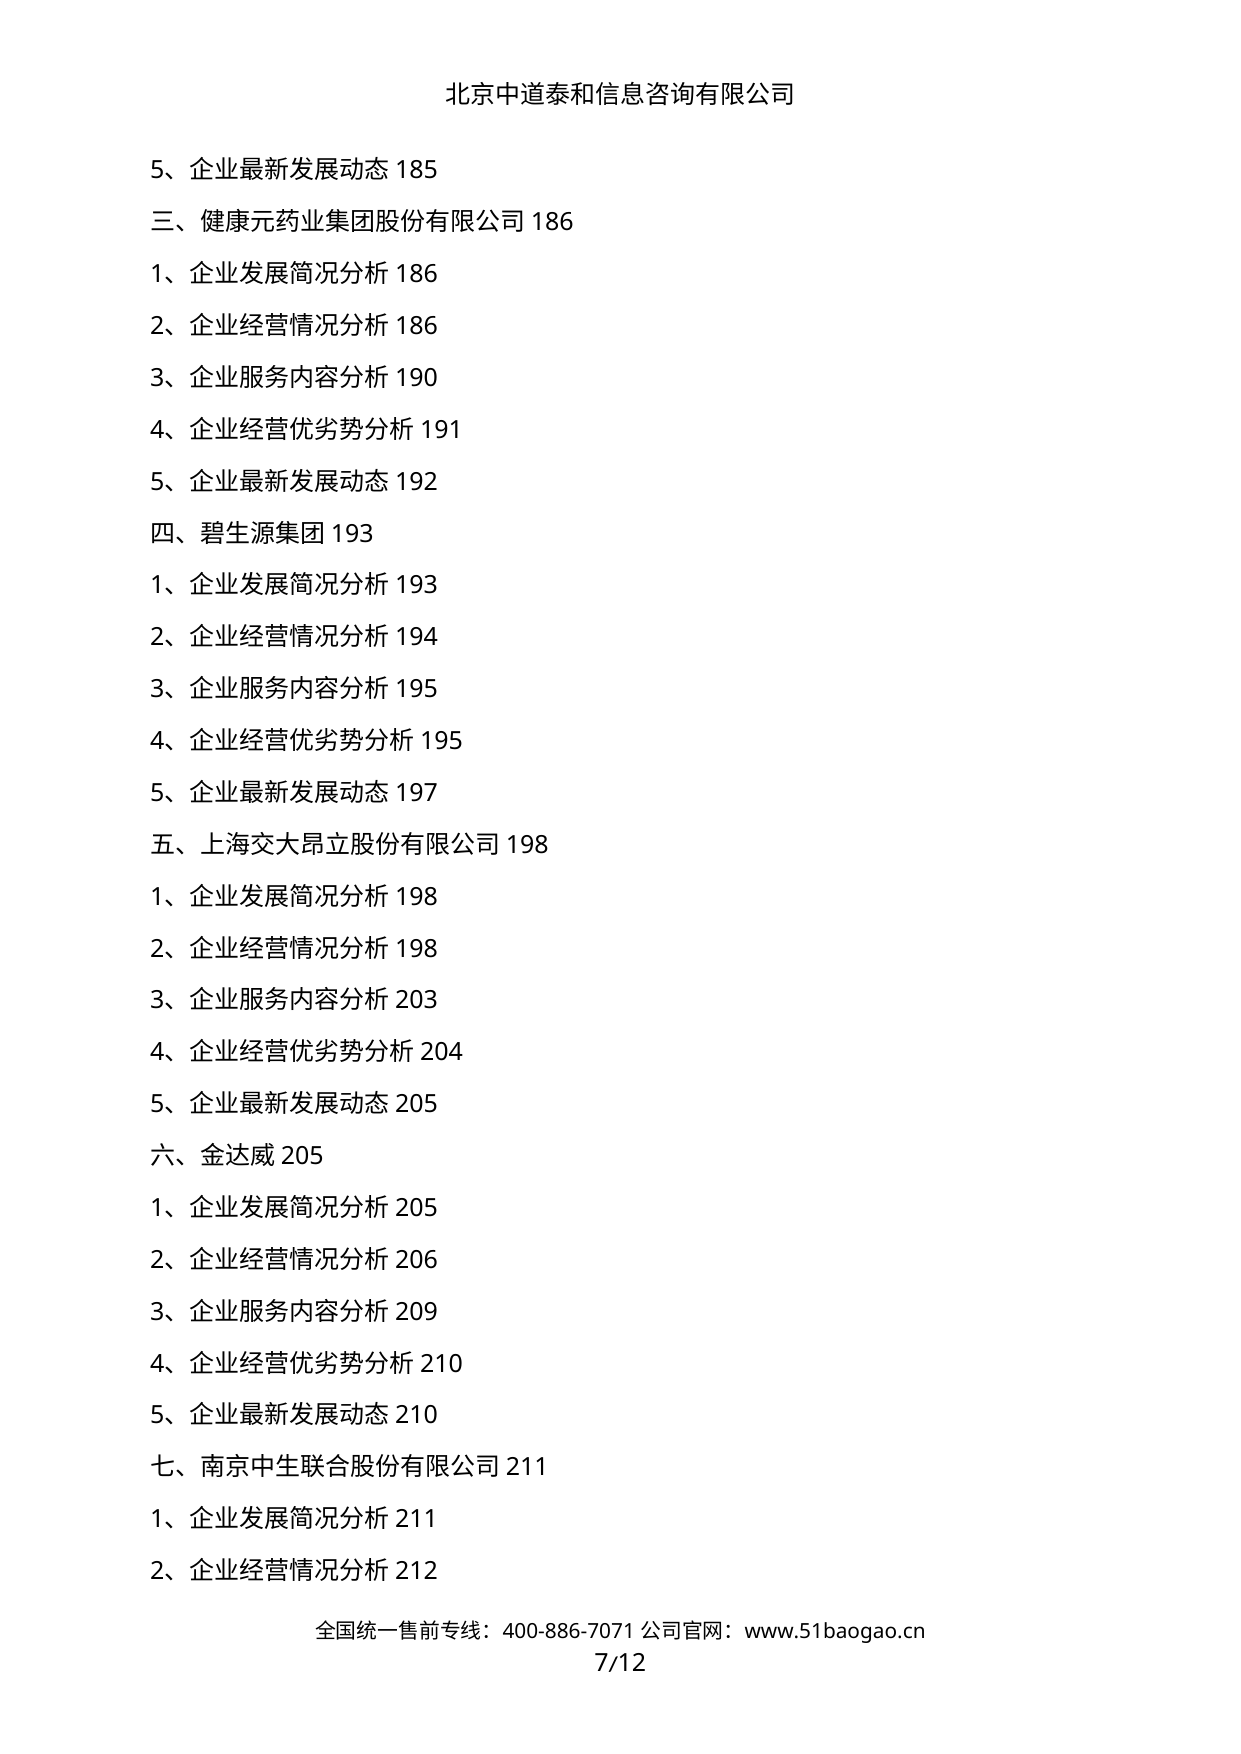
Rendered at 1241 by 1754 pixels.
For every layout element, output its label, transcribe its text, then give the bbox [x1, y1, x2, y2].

text 5、企业最新发展动态 210 [150, 1395, 1090, 1431]
text 2、企业经营情况分析 186 [150, 306, 1090, 342]
text 1、企业发展简况分析 186 [150, 254, 1090, 290]
text 四、碧生源集团 193 [150, 513, 1090, 549]
text 5、企业最新发展动态 192 [150, 461, 1090, 497]
text 5、企业最新发展动态 205 [150, 1084, 1090, 1120]
text 2、企业经营情况分析 194 [150, 617, 1090, 653]
text 1、企业发展简况分析 205 [150, 1187, 1090, 1224]
text 1、企业发展简况分析 211 [150, 1499, 1090, 1535]
text 2、企业经营情况分析 206 [150, 1239, 1090, 1276]
text 六、金达威 205 [150, 1136, 1090, 1172]
text 2、企业经营情况分析 212 [150, 1551, 1090, 1587]
text 4、企业经营优劣势分析 204 [150, 1032, 1090, 1068]
text 3、企业服务内容分析 209 [150, 1291, 1090, 1327]
text 5、企业最新发展动态 197 [150, 772, 1090, 809]
text 4、企业经营优劣势分析 191 [150, 409, 1090, 446]
text 1、企业发展简况分析 198 [150, 876, 1090, 912]
text 1、企业发展简况分析 193 [150, 565, 1090, 601]
text 五、上海交大昂立股份有限公司 198 [150, 824, 1090, 861]
text 3、企业服务内容分析 203 [150, 980, 1090, 1016]
text 4、企业经营优劣势分析 210 [150, 1343, 1090, 1379]
text 3、企业服务内容分析 195 [150, 669, 1090, 705]
text 3、企业服务内容分析 190 [150, 357, 1090, 394]
text 三、健康元药业集团股份有限公司 186 [150, 202, 1090, 238]
text 5、企业最新发展动态 185 [150, 150, 1090, 186]
text 4、企业经营优劣势分析 195 [150, 721, 1090, 757]
text 七、南京中生联合股份有限公司 211 [150, 1447, 1090, 1483]
text 2、企业经营情况分析 198 [150, 928, 1090, 964]
